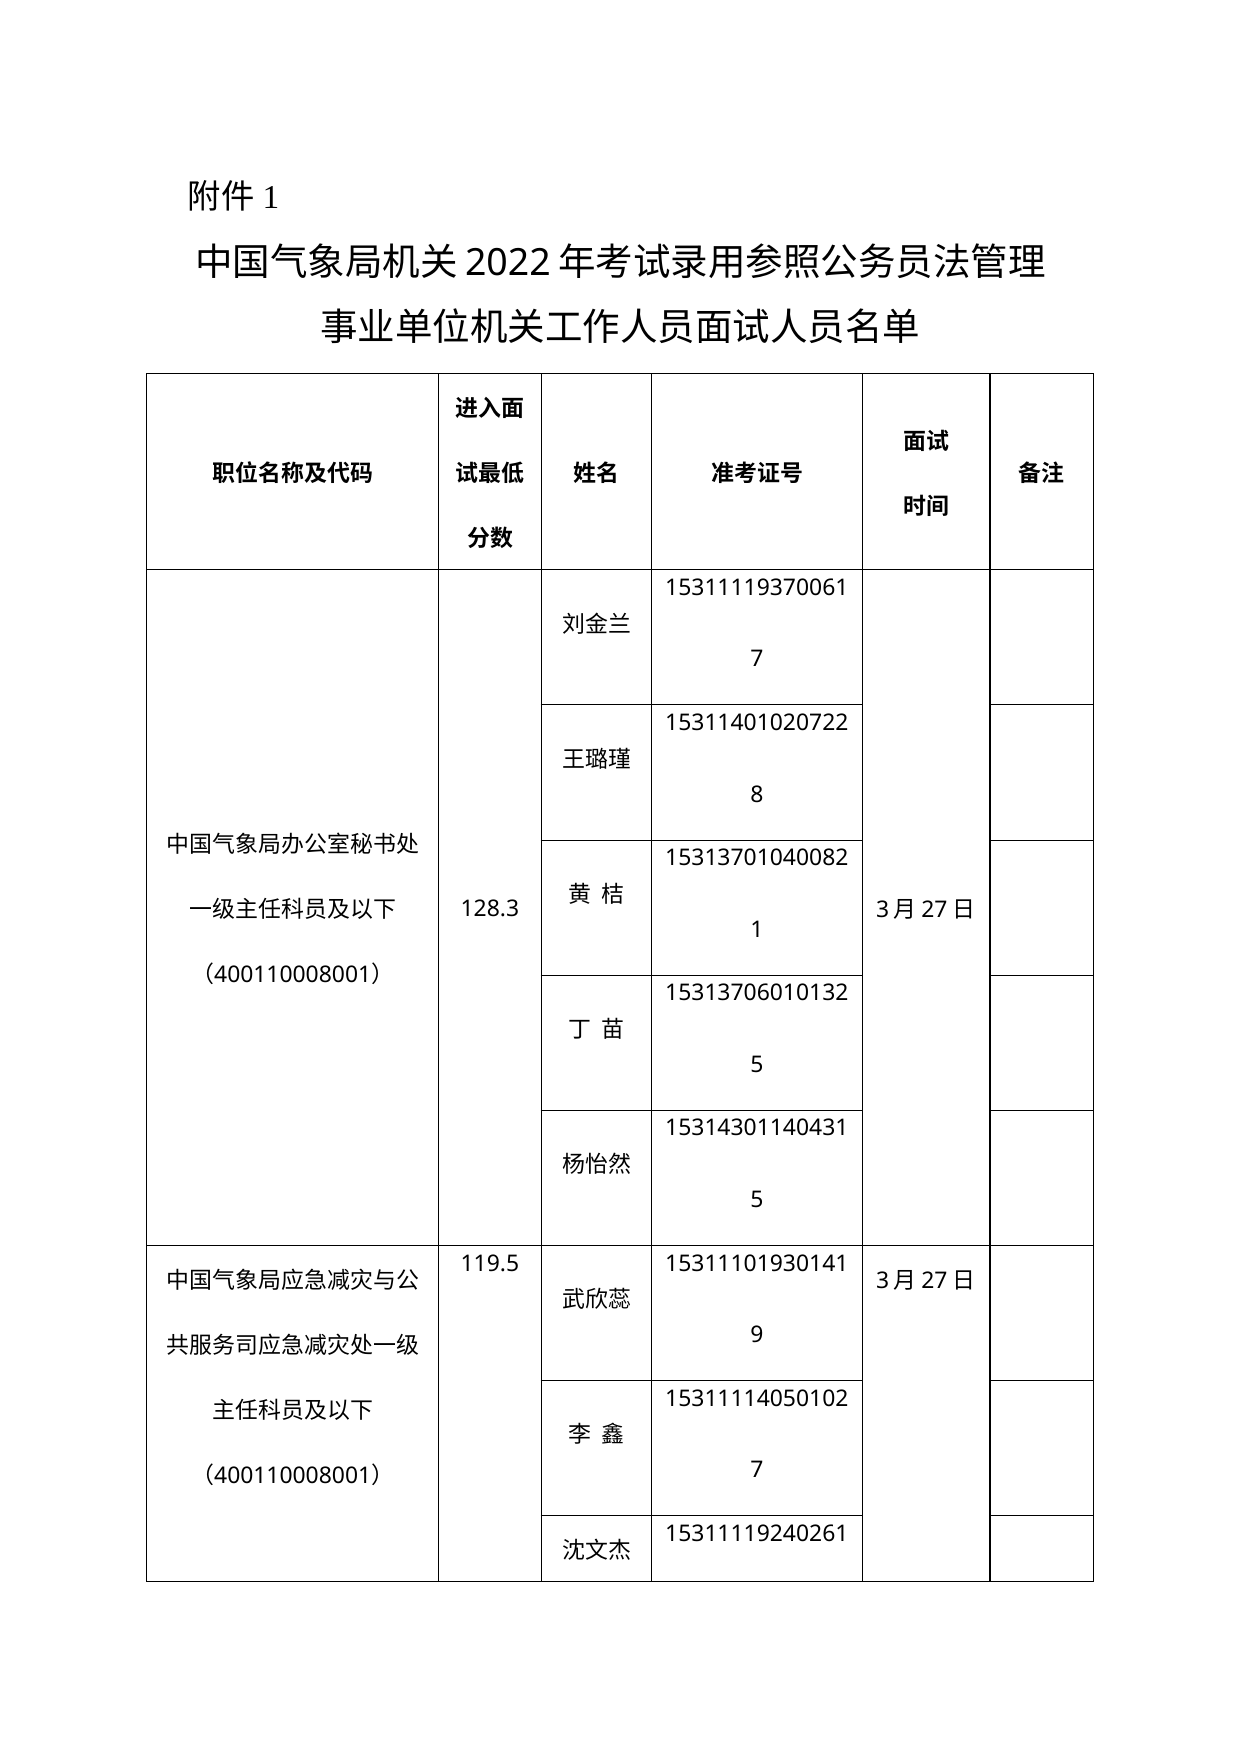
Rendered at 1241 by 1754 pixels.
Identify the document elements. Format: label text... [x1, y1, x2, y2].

table_cell 黄 桔 [542, 841, 651, 974]
table_cell 3月27日 [863, 1246, 989, 1581]
table_header 面试 时间 [863, 374, 989, 569]
table_cell [991, 1381, 1093, 1515]
table_cell [991, 1111, 1093, 1245]
table_cell 153111193700617 [652, 570, 862, 704]
table_cell 中国气象局应急减灾与公共服务司应急减灾处一级主任科员及以下 （400110008001） [147, 1246, 438, 1581]
table_cell 杨怡然 [542, 1111, 651, 1245]
text 附件1 [187, 162, 1053, 227]
table_cell 3月27日 [863, 570, 989, 1245]
table_cell 153111192402610 [652, 1516, 862, 1581]
table_cell 丁 苗 [542, 976, 651, 1110]
table_cell 153111019301419 [652, 1246, 862, 1380]
table_cell [991, 570, 1093, 704]
table_cell 153143011404315 [652, 1111, 862, 1245]
table_cell [991, 841, 1093, 974]
table_header 职位名称及代码 [147, 374, 438, 569]
text 中国气象局机关2022年考试录用参照公务员法管理事业单位机关工作人员面试人员名单 [187, 227, 1053, 357]
table_cell [991, 976, 1093, 1110]
table_cell 王璐瑾 [542, 705, 651, 839]
table_cell 153111140501027 [652, 1381, 862, 1515]
table_cell [991, 1246, 1093, 1380]
table_cell [991, 1516, 1093, 1581]
table_cell 119.5 [439, 1246, 541, 1581]
table_cell 128.3 [439, 570, 541, 1245]
table_header 准考证号 [652, 374, 862, 569]
table_cell 沈文杰 [542, 1516, 651, 1581]
table_header 姓名 [542, 374, 651, 569]
table_cell 李 鑫 [542, 1381, 651, 1515]
table_header 备注 [991, 374, 1093, 569]
table_cell 刘金兰 [542, 570, 651, 704]
table_header 进入面试最低分数 [439, 374, 541, 569]
table_cell 武欣蕊 [542, 1246, 651, 1380]
table_cell 153114010207228 [652, 705, 862, 839]
table_cell 153137010400821 [652, 841, 862, 974]
table_cell 中国气象局办公室秘书处一级主任科员及以下 （400110008001） [147, 570, 438, 1245]
table_cell [991, 705, 1093, 839]
table_cell 153137060101325 [652, 976, 862, 1110]
